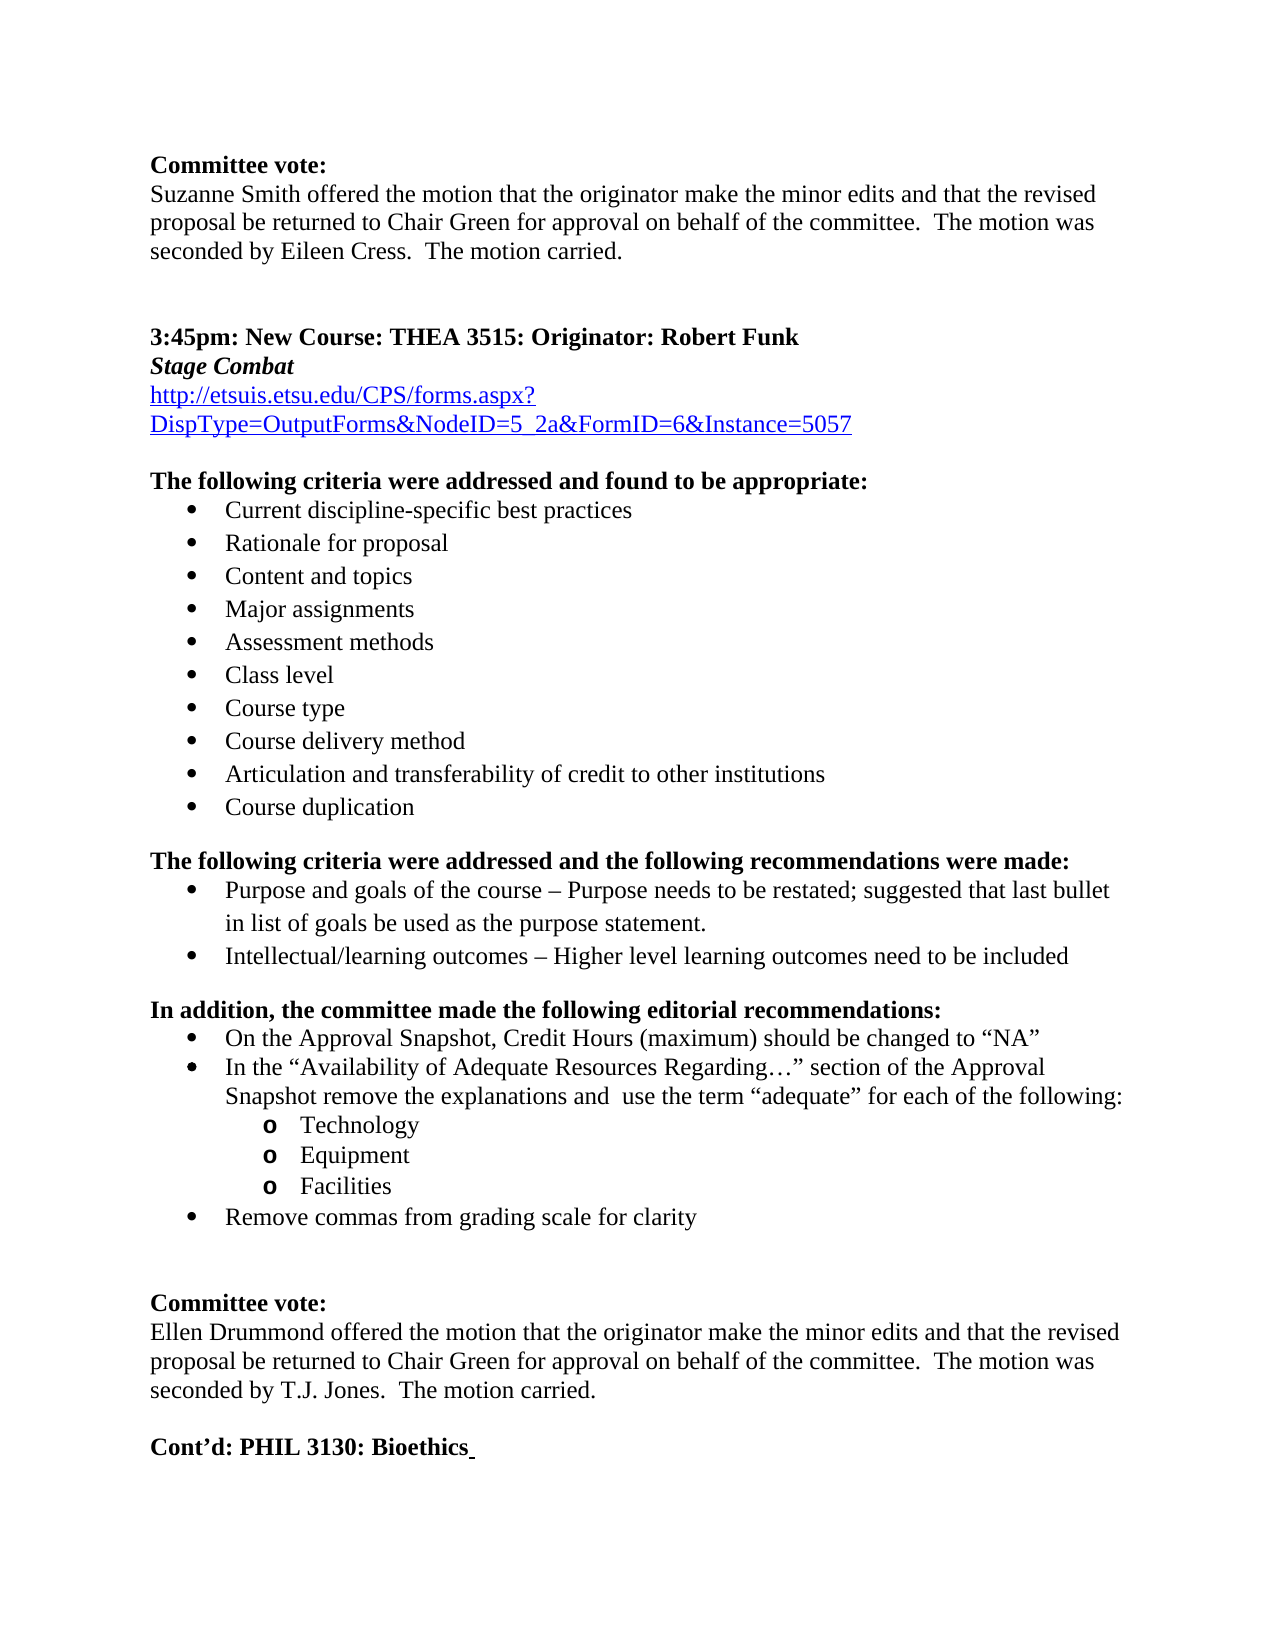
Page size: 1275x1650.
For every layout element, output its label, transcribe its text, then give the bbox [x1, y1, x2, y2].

text Cont’d: PHIL 3130: Bioethics [150, 1432, 1125, 1461]
list Class level [187, 660, 1125, 689]
text In addition, the committee made the following editorial recommendations: [150, 995, 1125, 1023]
list On the Approval Snapshot, Credit Hours (maximum) should be changed to “NA” [187, 1023, 1125, 1052]
text Committee vote: [150, 1288, 1125, 1317]
text Ellen Drummond offered the motion that the originator make the minor edits and that the revised proposal be returned to Chair Green for approval on behalf of the committee. The motion was seconded by T.J. Jones. The motion carried. [150, 1317, 1125, 1403]
list Course duplication [187, 792, 1125, 821]
list Purpose and goals of the course – Purpose needs to be restated; suggested that last bullet in list of goals be used as the purpose statement. [187, 875, 1125, 937]
list Remove commas from grading scale for clarity [187, 1202, 1125, 1231]
list In the “Availability of Adequate Resources Regarding…” section of the Approval Snapshot remove the explanations and use the term “adequate” for each of the following: [187, 1052, 1125, 1110]
list Intellectual/learning outcomes – Higher level learning outcomes need to be included [187, 941, 1125, 969]
list Current discipline-specific best practices [187, 495, 1125, 524]
text Committee vote: [150, 150, 1125, 179]
list Assessment methods [187, 627, 1125, 656]
text The following criteria were addressed and found to be appropriate: [150, 466, 1125, 495]
text The following criteria were addressed and the following recommendations were made: [150, 846, 1125, 875]
text 3:45pm: New Course: THEA 3515: Originator: Robert Funk [150, 322, 1125, 351]
list Course type [187, 693, 1125, 722]
list Facilities [262, 1171, 1125, 1202]
list Course delivery method [187, 726, 1125, 755]
text Suzanne Smith offered the motion that the originator make the minor edits and that the revised proposal be returned to Chair Green for approval on behalf of the committee. The motion was seconded by Eileen Cress. The motion carried. [150, 179, 1125, 265]
list Equipment [262, 1141, 1125, 1171]
list Rationale for proposal [187, 528, 1125, 557]
text Stage Combat [150, 351, 1125, 380]
text http://etsuis.etsu.edu/CPS/forms.aspx?DispType=OutputForms&NodeID=5_2a&FormID=6&Instance=5057 [150, 380, 1125, 437]
list Technology [262, 1110, 1125, 1141]
list Major assignments [187, 594, 1125, 623]
list Articulation and transferability of credit to other institutions [187, 759, 1125, 788]
list Content and topics [187, 561, 1125, 590]
